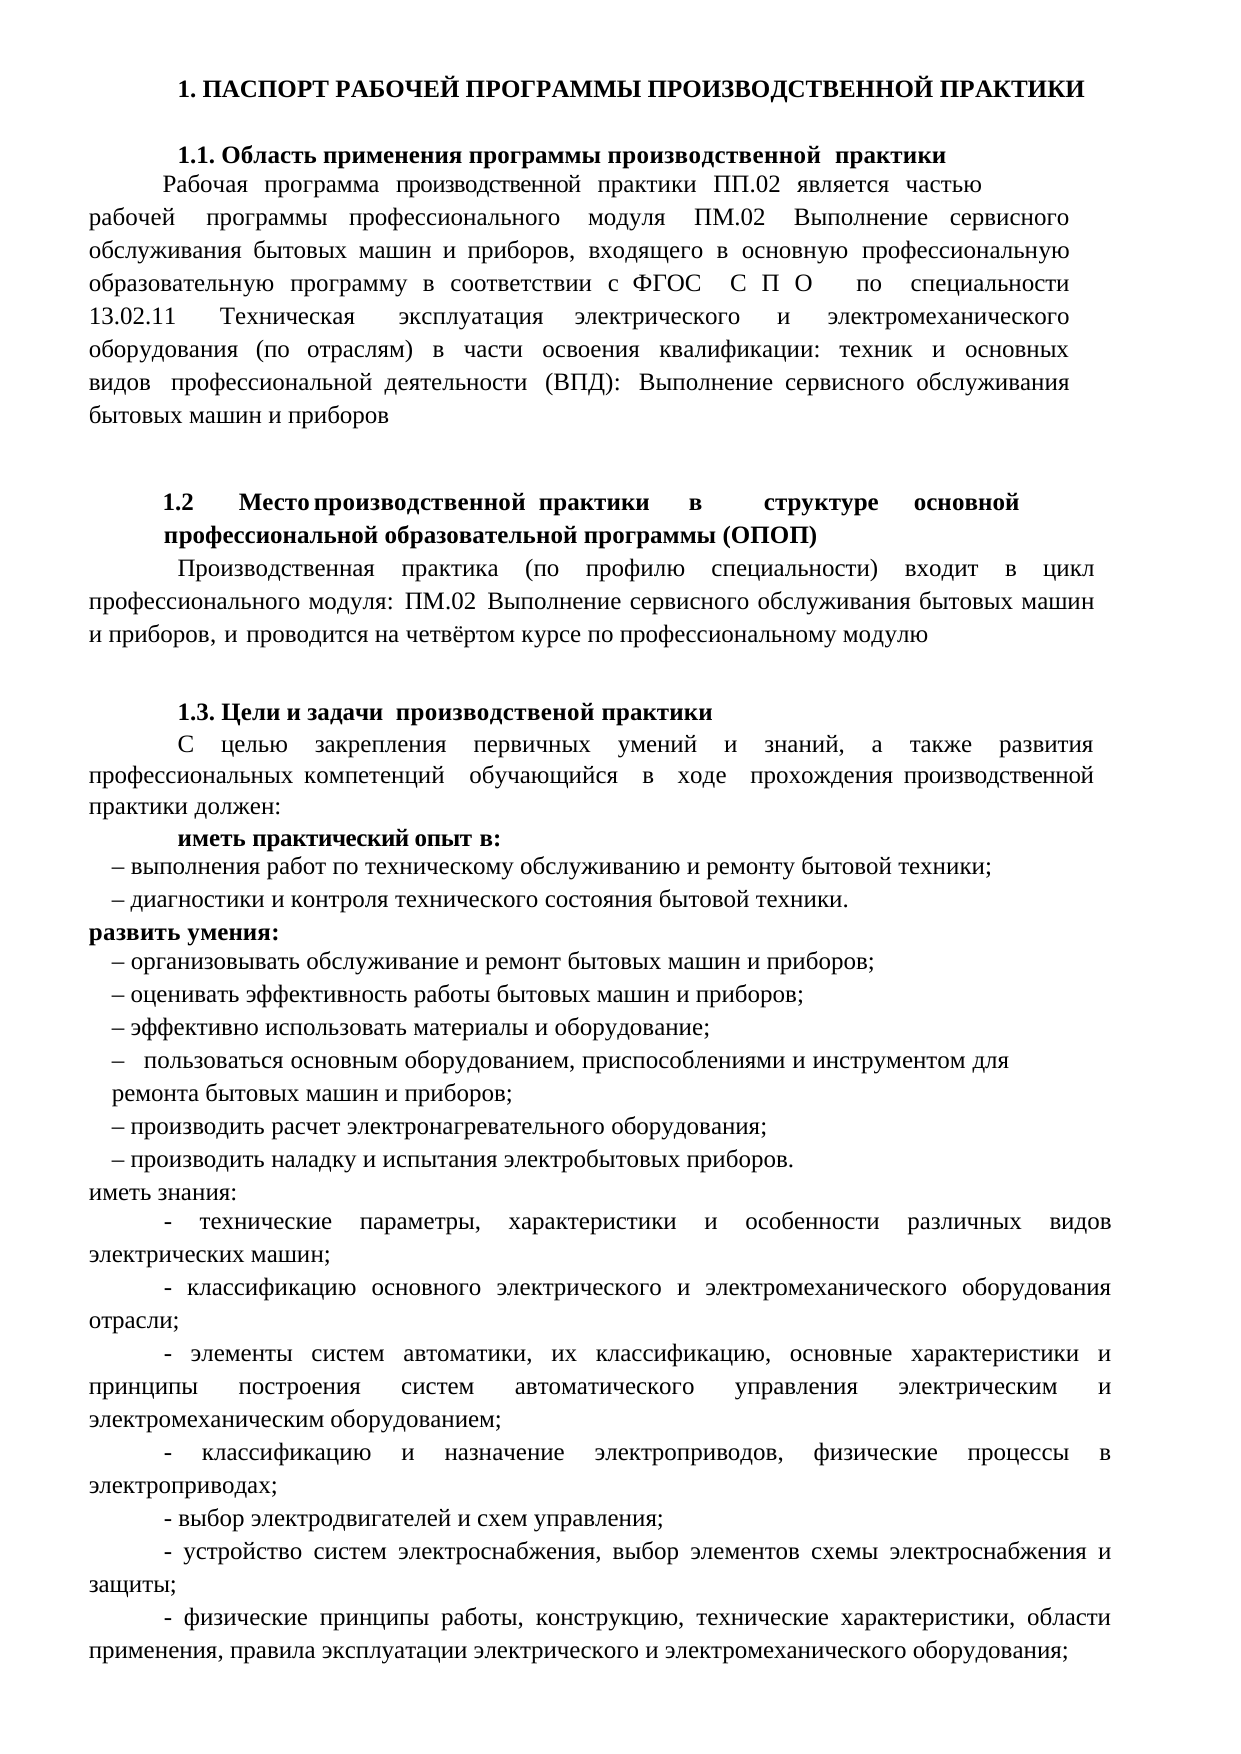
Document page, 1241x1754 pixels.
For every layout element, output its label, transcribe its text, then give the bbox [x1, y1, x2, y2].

list оценивать эффективность работы бытовых машин и приборов; [112, 979, 1093, 1008]
text иметь знания: [89, 1177, 1098, 1206]
list диагностики и контроля технического состояния бытовой техники. [112, 884, 1093, 913]
list организовывать обслуживание и ремонт бытовых машин и приборов; [112, 946, 1093, 974]
text - выбор электродвигателей и схем управления; [88, 1503, 1112, 1532]
text - классификацию основного электрического и электромеханического оборудования отрасли; [88, 1272, 1112, 1333]
list производить расчет электронагревательного оборудования; [112, 1111, 1093, 1140]
text Рабочая программа производственной практики ПП.02 является частью рабочей программы профессионального модуля ПМ.02 Выполнение сервисного обслуживания бытовых машин и приборов, входящего в основную профессиональную образовательную программу в соответствии с ФГОС СПО по специальности 13.02.11 Техническая эксплуатация электрического и электромеханического оборудования (по отраслям) в части освоения квалификации: техник и основных видов профессиональной деятельности (ВПД): Выполнение сервисного обслуживания бытовых машин и приборов [88, 169, 1069, 429]
list производить наладку и испытания электробытовых приборов. [112, 1144, 1093, 1173]
text - устройство систем электроснабжения, выбор элементов схемы электроснабжения и защиты; [88, 1536, 1112, 1598]
text 1.2 Место производственной практики в структуре основной профессиональной образовательной программы (ОПОП) [89, 487, 1069, 548]
text - классификацию и назначение электроприводов, физические процессы в электроприводах; [88, 1437, 1112, 1499]
text развить умения: [89, 917, 1099, 946]
text - элементы систем автоматики, их классификацию, основные характеристики и принципы построения систем автоматического управления электрическим и электромеханическим оборудованием; [88, 1338, 1112, 1433]
text 1.3. Цели и задачи производственой практики [177, 697, 1095, 726]
list пользоваться основным оборудованием, приспособлениями и инструментом для ремонта бытовых машин и приборов; [112, 1045, 1069, 1107]
list эффективно использовать материалы и оборудование; [112, 1012, 1093, 1041]
text Производственная практика (по профилю специальности) входит в цикл профессионального модуля: ПМ.02 Выполнение сервисного обслуживания бытовых машин и приборов, и проводится на четвёртом курсе по профессиональному модулю [88, 553, 1094, 647]
text - физические принципы работы, конструкцию, технические характеристики, области применения, правила эксплуатации электрического и электромеханического оборудования; [88, 1602, 1112, 1664]
text 1. ПАСПОРТ РАБОЧЕЙ ПРОГРАММЫ ПРОИЗВОДСТВЕННОЙ ПРАКТИКИ [177, 74, 1095, 102]
text С целью закрепления первичных умений и знаний, а также развития профессиональных компетенций обучающийся в ходе прохождения производственной практики должен: [88, 729, 1094, 820]
list выполнения работ по техническому обслуживанию и ремонту бытовой техники; [112, 851, 1093, 880]
text 1.1. Область применения программы производственной практики [177, 140, 1095, 169]
text иметь практический опыт в: [177, 823, 1095, 851]
text - технические параметры, характеристики и особенности различных видов электрических машин; [88, 1206, 1112, 1267]
